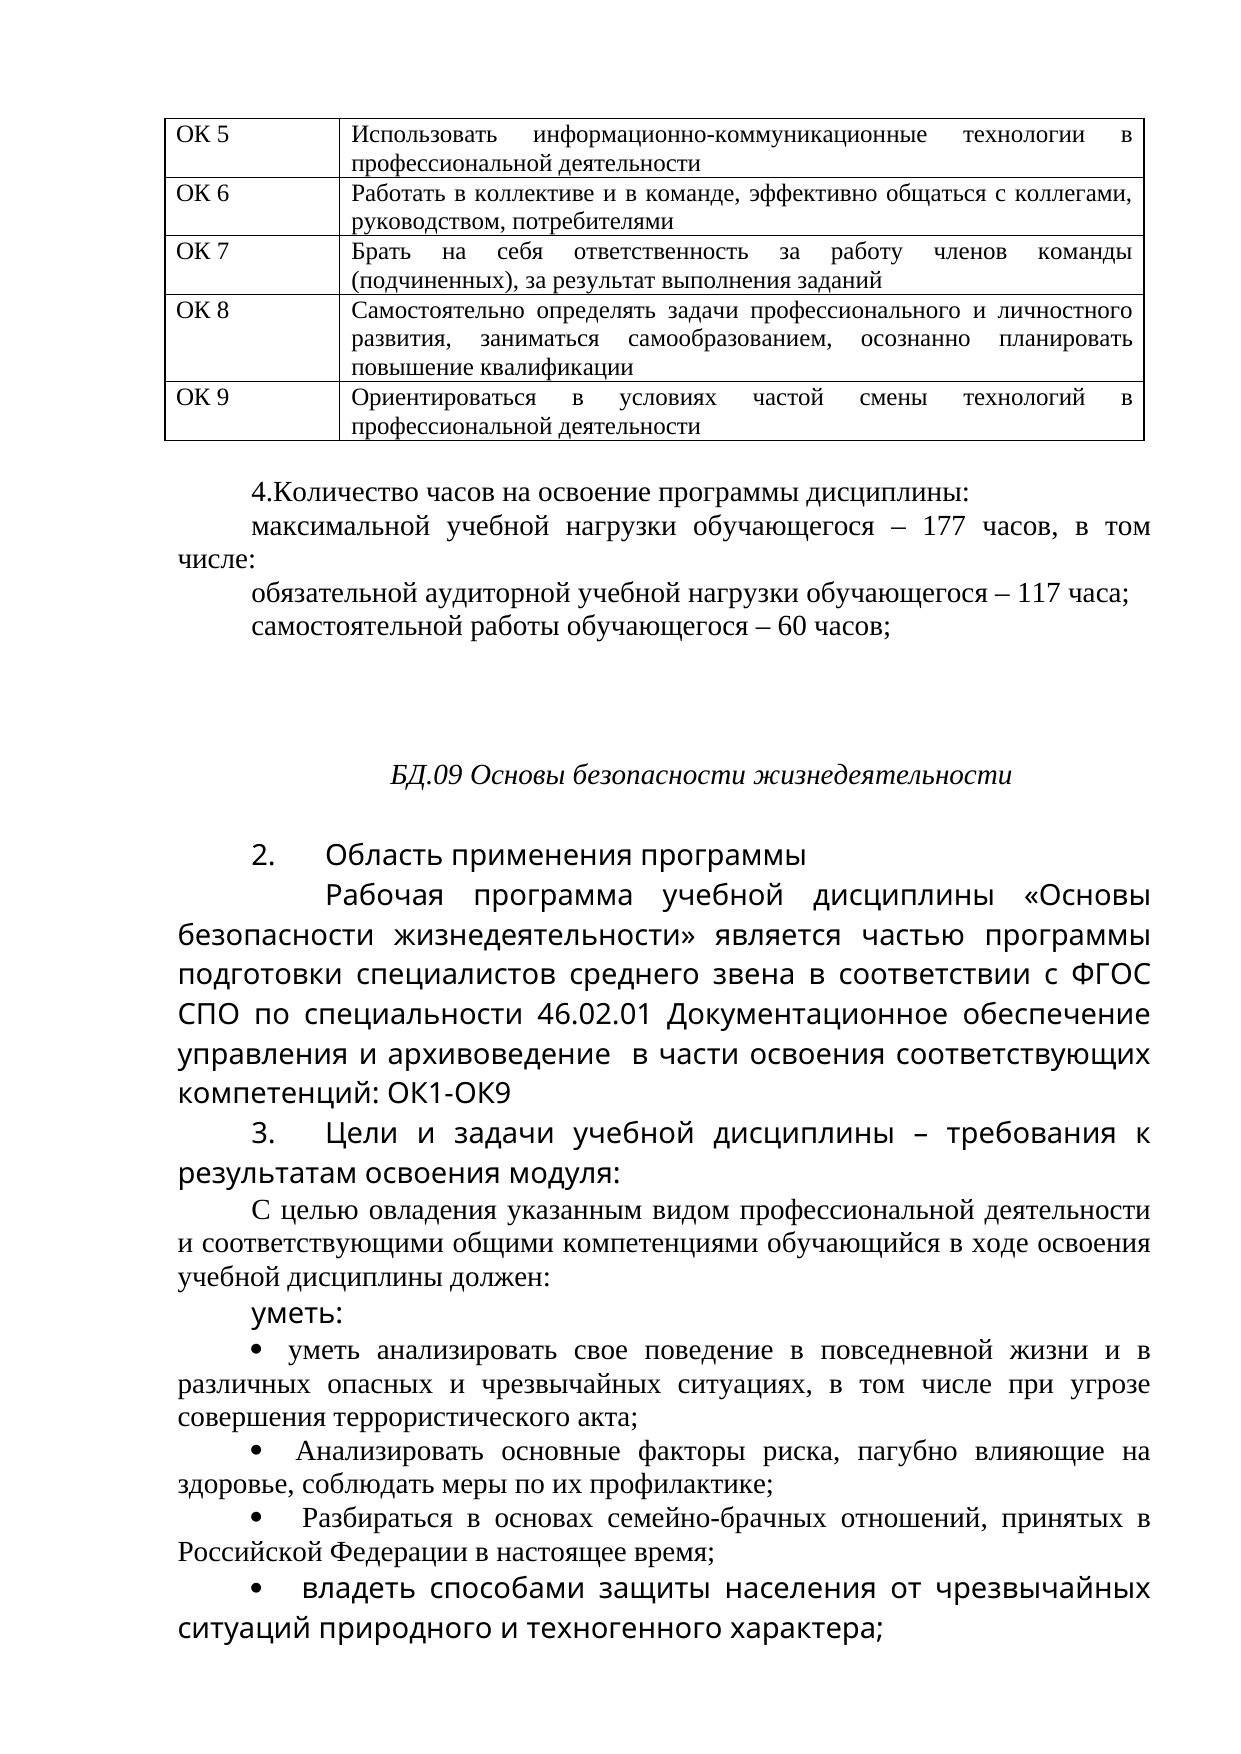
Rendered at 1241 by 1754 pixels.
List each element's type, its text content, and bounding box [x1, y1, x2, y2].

text самостоятельной работы обучающегося – 60 часов; [177, 608, 1152, 642]
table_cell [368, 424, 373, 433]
text обязательной аудиторной учебной нагрузки обучающегося – 117 часа; [177, 575, 1152, 608]
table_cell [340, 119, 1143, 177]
list Область применения программы [177, 834, 1152, 874]
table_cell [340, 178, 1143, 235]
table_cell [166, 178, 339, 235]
list Цели и задачи учебной дисциплины – требования к результатам освоения модуля: [177, 1112, 1152, 1192]
text максимальной учебной нагрузки обучающегося – 177 часов, в том числе: [177, 508, 1152, 575]
list уметь анализировать свое поведение в повседневной жизни и в различных опасных и чрезвычайных ситуациях, в том числе при угрозе совершения террористического акта; [177, 1332, 1152, 1433]
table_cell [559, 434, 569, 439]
text 4.Количество часов на освоение программы дисциплины: [177, 474, 1152, 508]
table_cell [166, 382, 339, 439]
text БД.09 Основы безопасности жизнедеятельности [177, 757, 1152, 791]
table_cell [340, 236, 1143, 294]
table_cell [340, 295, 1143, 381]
text Рабочая программа учебной дисциплины «Основы безопасности жизнедеятельности» является частью программы подготовки специалистов среднего звена в соответствии с ФГОС СПО по специальности 46.02.01 Документационное обеспечение управления и архивоведение в части освоения соответствующих компетенций: ОК1-ОК9 [177, 874, 1152, 1112]
text С целью овладения указанным видом профессиональной деятельности и соответствующими общими компетенциями обучающийся в ходе освоения учебной дисциплины должен: [177, 1192, 1152, 1292]
text уметь: [177, 1292, 1152, 1332]
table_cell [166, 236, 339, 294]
list владеть способами защиты населения от чрезвычайных ситуаций природного и техногенного характера; [177, 1567, 1152, 1647]
list Разбираться в основах семейно-брачных отношений, принятых в Российской Федерации в настоящее время; [177, 1500, 1152, 1567]
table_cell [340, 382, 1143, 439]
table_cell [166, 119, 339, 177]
list Анализировать основные факторы риска, пагубно влияющие на здоровье, соблюдать меры по их профилактике; [177, 1433, 1152, 1500]
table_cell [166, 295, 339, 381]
